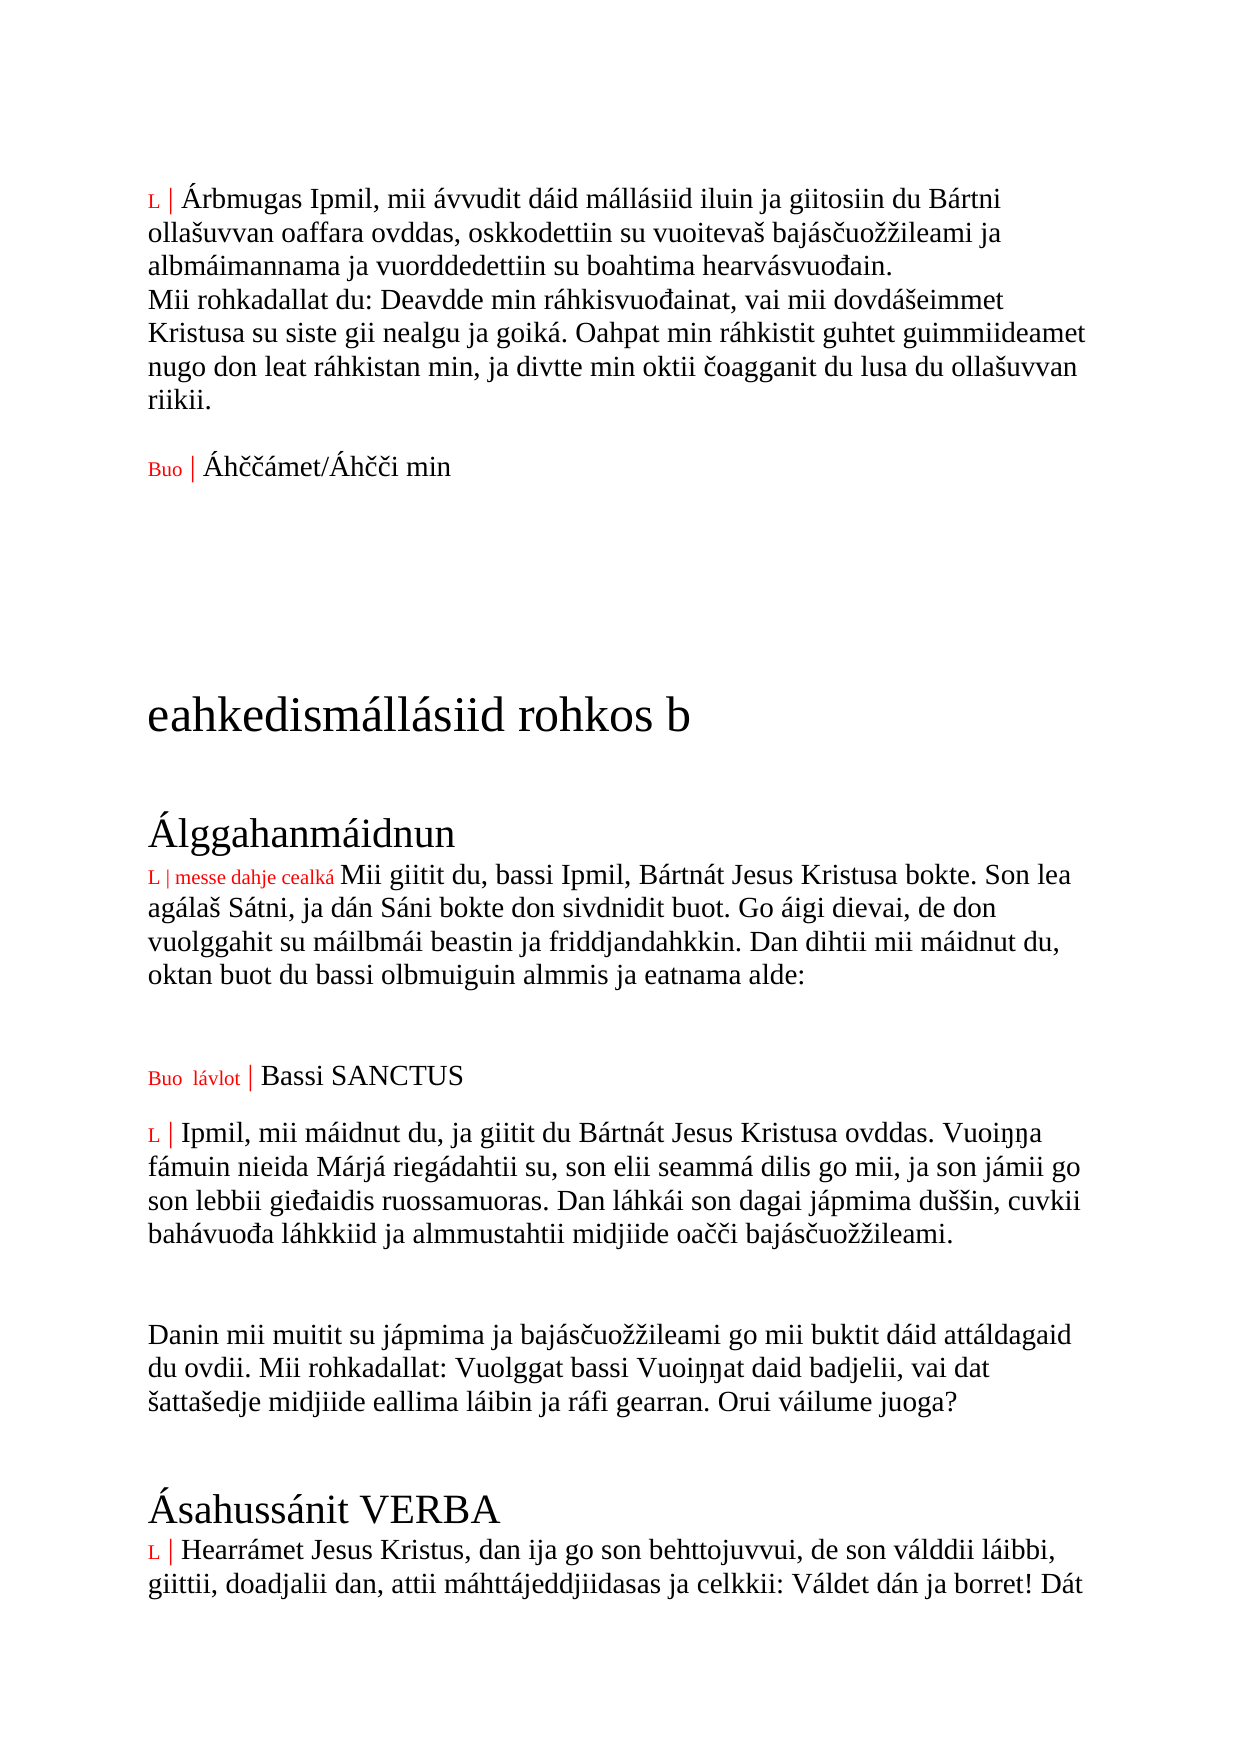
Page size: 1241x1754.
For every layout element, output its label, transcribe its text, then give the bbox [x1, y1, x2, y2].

text L | messe dahje cealká Mii giitit du, bassi Ipmil, Bártnát Jesus Kristusa bokte. Son lea agálaš Sátni, ja dán Sáni bokte don sivdnidit buot. Go áigi dievai, de don vuolggahit su máilbmái beastin ja friddjandahkkin. Dan dihtii mii máidnut du, oktan buot du bassi olbmuiguin almmis ja eatnama alde: [148, 857, 1093, 991]
text eahkedismállásiid rohkos b [148, 684, 1093, 742]
text Buo lávlot | Bassi SANCTUS [148, 1058, 1093, 1092]
text Buo | Áhččámet/Áhčči min [148, 449, 1093, 483]
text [148, 1532, 1093, 1599]
text Álggahanmáidnun [148, 809, 1093, 857]
text Mii rohkadallat du: Deavdde min ráhkisvuođainat, vai mii dovdášeimmet Kristusa su siste gii nealgu ja goiká. Oahpat min ráhkistit guhtet guimmiideamet nugo don leat ráhkistan min, ja divtte min oktii čoagganit du lusa du ollašuvvan riikii. [148, 282, 1093, 416]
text Ásahussánit VERBA [148, 1484, 1093, 1532]
text Danin mii muitit su jápmima ja bajásčuožžileami go mii buktit dáid attáldagaid du ovdii. Mii rohkadallat: Vuolggat bassi Vuoiŋŋat daid badjelii, vai dat šattašedje midjiide eallima láibin ja ráfi gearran. Orui váilume juoga? [148, 1317, 1093, 1417]
text L | Ipmil, mii máidnut du, ja giitit du Bártnát Jesus Kristusa ovddas. Vuoiŋŋa fámuin nieida Márjá riegádahtii su, son elii seammá dilis go mii, ja son jámii go son lebbii gieđaidis ruossamuoras. Dan láhkái son dagai jápmima duššin, cuvkii bahávuođa láhkkiid ja almmustahtii midjiide oačči bajásčuožžileami. [148, 1116, 1093, 1250]
text L | Árbmugas Ipmil, mii ávvudit dáid mállásiid iluin ja giitosiin du Bártni ollašuvvan oaffara ovddas, oskkodettiin su vuoitevaš bajásčuožžileami ja albmáimannama ja vuorddedettiin su boahtima hearvásvuođain. [148, 181, 1093, 282]
